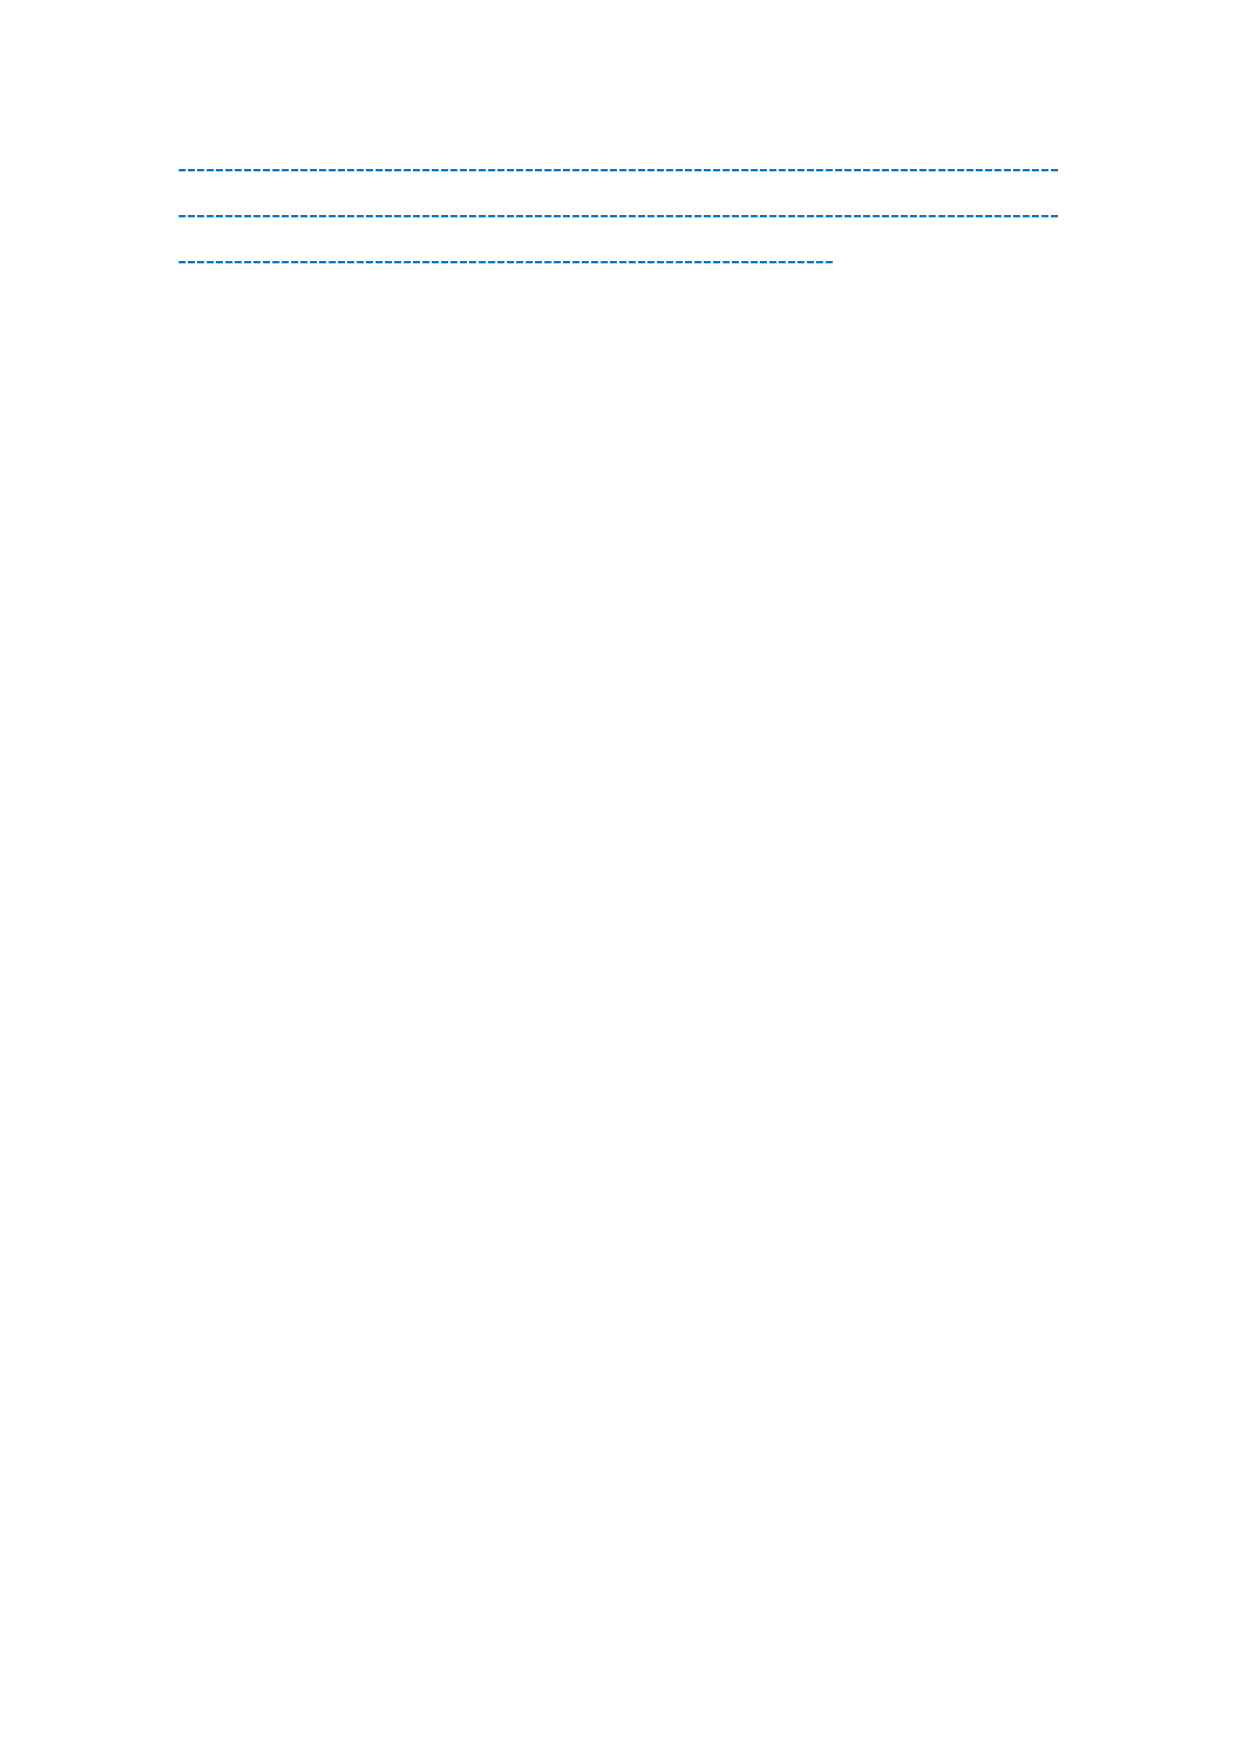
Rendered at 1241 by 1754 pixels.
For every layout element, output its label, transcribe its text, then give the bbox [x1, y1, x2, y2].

text ------------------------------------------------------------------------------------------------------------------------------------------------------------------------------------------------------------------------------------------------------------------ [177, 148, 1063, 278]
